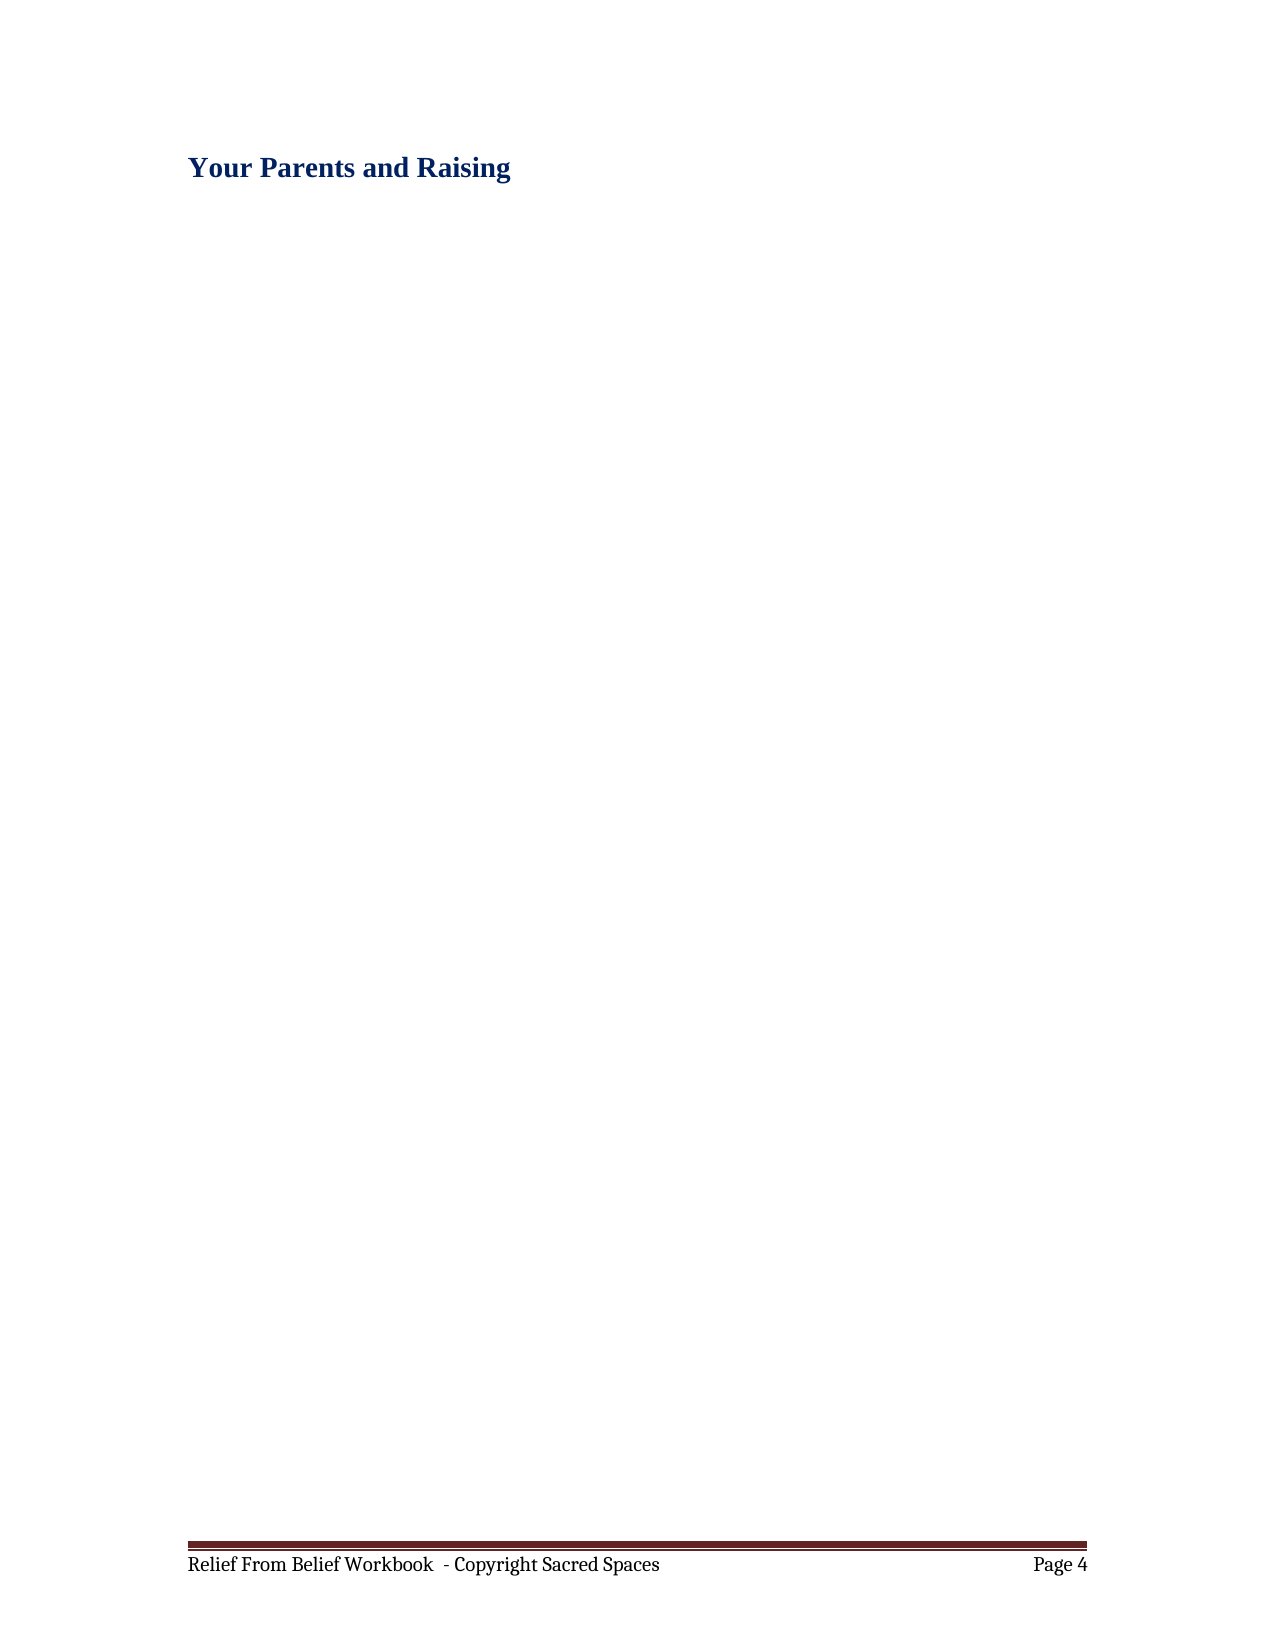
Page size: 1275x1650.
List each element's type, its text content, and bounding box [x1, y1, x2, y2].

text Your Parents and Raising [187, 150, 1087, 183]
